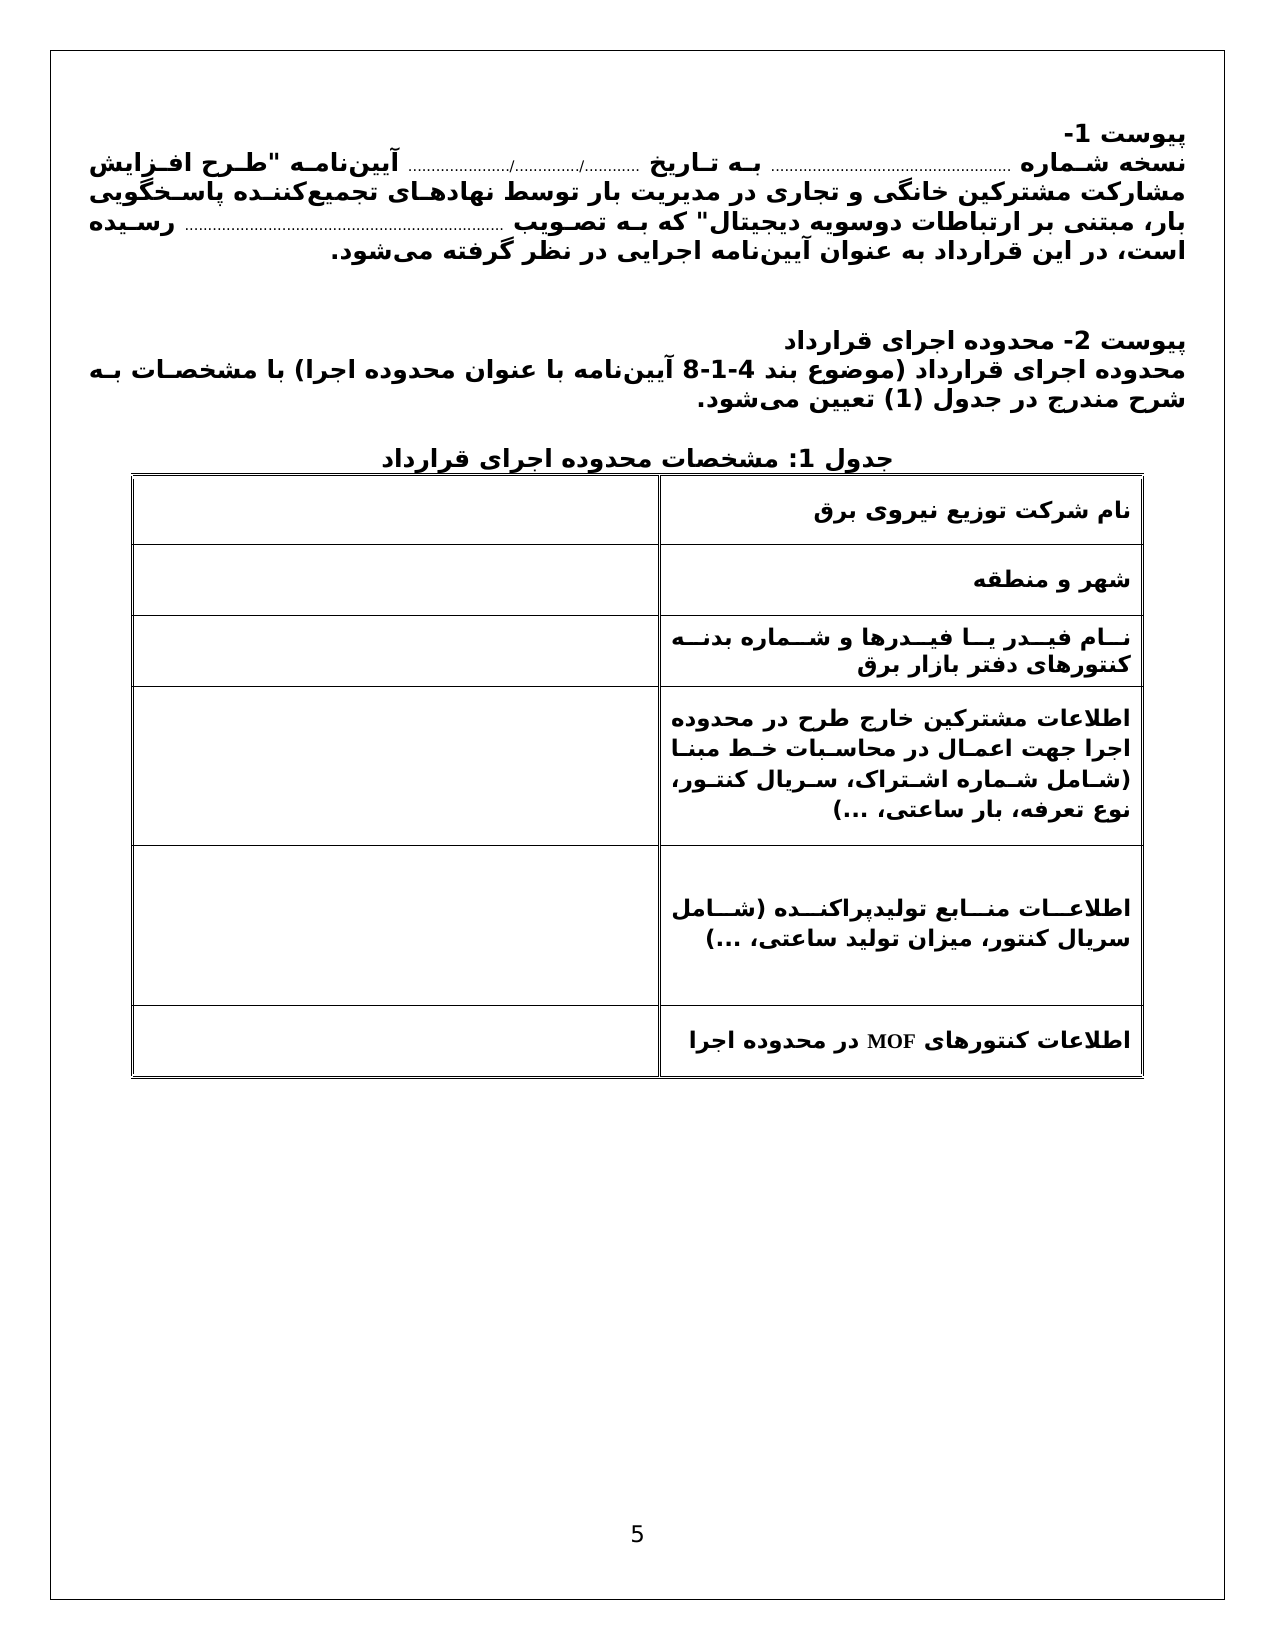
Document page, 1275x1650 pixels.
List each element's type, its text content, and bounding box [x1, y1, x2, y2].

text جدول 1: مشخصات محدوده اجرای قرارداد [89, 444, 1186, 473]
text پیوست 1- [89, 119, 1186, 148]
text محدوده اجرای قرارداد (موضوع بند 4-1-8 آیین‌نامه با عنوان محدوده اجرا) با مشخصات به شرح مندرج در جدول (1) تعیین می‌شود. [89, 355, 1186, 413]
text پیوست 2- محدوده اجرای قرارداد [89, 326, 1186, 355]
table_cell اطلاعات منابع تولیدپراکنده (شامل سریال کنتور، میزان تولید ساعتی، ...) [661, 846, 1141, 1005]
table_cell [134, 616, 658, 686]
table_cell [134, 846, 658, 1005]
table_cell [133, 1006, 658, 1076]
table_header نام شرکت توزیع نیروی برق [661, 476, 1142, 544]
text نسخه شماره .................................................... به تاریخ ............/............../...................... آیین‌نامه "طرح افزایش مشارکت مشترکین خانگی و تجاری در مدیریت بار توسط نهادهای تجمیع‌کننده پاسخگویی بار، مبتنی بر ارتباطات دوسویه دیجیتال" که به تصویب ..................................................................... رسیده است، در این قرارداد به عنوان آیین‌نامه اجرایی در نظر گرفته می‌شود. [89, 148, 1186, 265]
table_header [133, 476, 658, 544]
table_cell شهر و منطقه [661, 545, 1141, 615]
table_cell [134, 687, 658, 845]
table_cell اطلاعات کنتورهای MOF در محدوده اجرا [661, 1006, 1142, 1076]
table_cell نام فیدر یا فیدرها و شماره بدنه کنتورهای دفتر بازار برق [661, 616, 1141, 686]
table_cell [134, 545, 658, 615]
table_cell اطلاعات مشترکین خارج طرح در محدوده اجرا جهت اعمال در محاسبات خط مبنا (شامل شماره اشتراک، سریال کنتور، نوع تعرفه، بار ساعتی، ...) [661, 687, 1141, 845]
